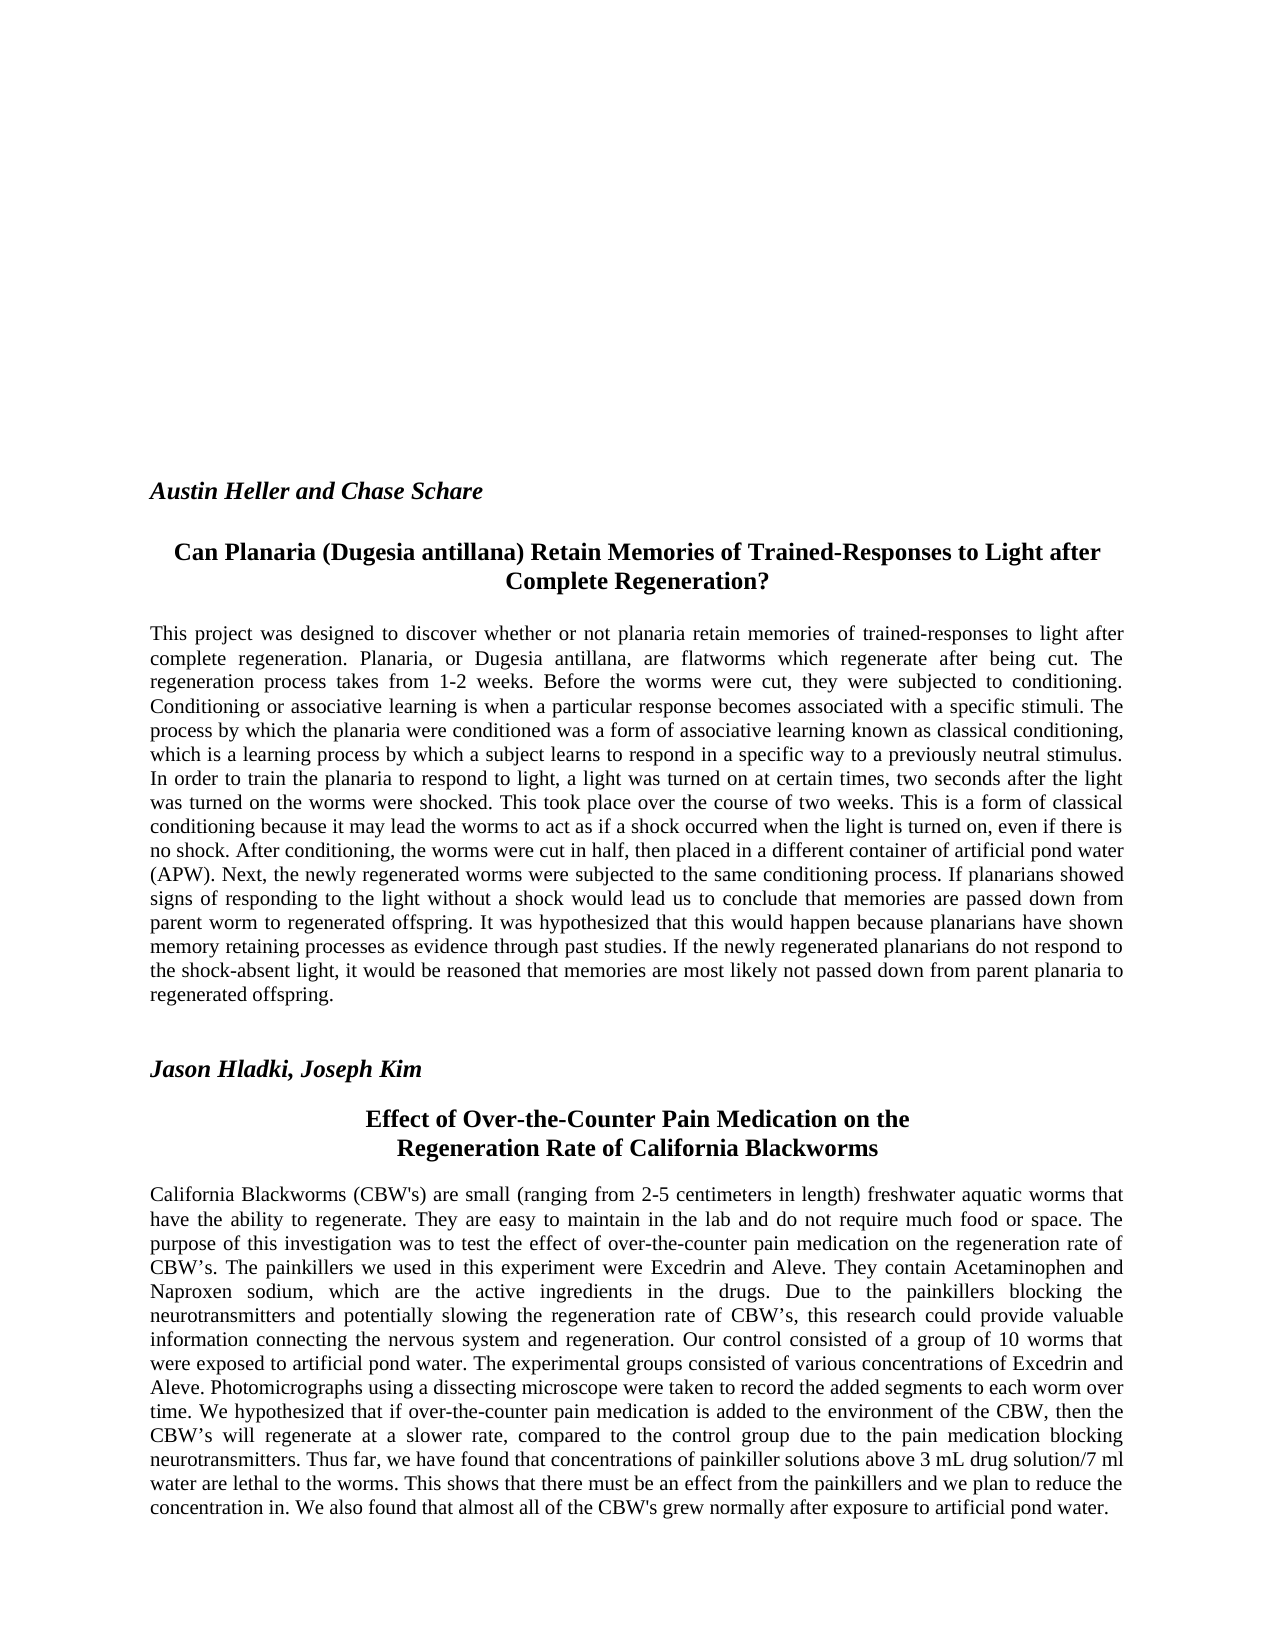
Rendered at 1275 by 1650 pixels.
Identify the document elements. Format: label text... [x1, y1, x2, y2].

text Effect of Over-the-Counter Pain Medication on the Regeneration Rate of California Blackworms [150, 1104, 1125, 1162]
text Austin Heller and Chase Schare [150, 476, 1125, 504]
text Can Planaria (Dugesia antillana) Retain Memories of Trained-Responses to Light after Complete Regeneration? [150, 537, 1125, 595]
text California Blackworms (CBW's) are small (ranging from 2-5 centimeters in length) freshwater aquatic worms that have the ability to regenerate. They are easy to maintain in the lab and do not require much food or space. The purpose of this investigation was to test the effect of over-the-counter pain medication on the regeneration rate of CBW’s. The painkillers we used in this experiment were Excedrin and Aleve. They contain Acetaminophen and Naproxen sodium, which are the active ingredients in the drugs. Due to the painkillers blocking the neurotransmitters and potentially slowing the regeneration rate of CBW’s, this research could provide valuable information connecting the nervous system and regeneration. Our control consisted of a group of 10 worms that were exposed to artificial pond water. The experimental groups consisted of various concentrations of Excedrin and Aleve. Photomicrographs using a dissecting microscope were taken to record the added segments to each worm over time. We hypothesized that if over-the-counter pain medication is added to the environment of the CBW, then the CBW’s will regenerate at a slower rate, compared to the control group due to the pain medication blocking neurotransmitters. Thus far, we have found that concentrations of painkiller solutions above 3 mL drug solution/7 ml water are lethal to the worms. This shows that there must be an effect from the painkillers and we plan to reduce the concentration in. We also found that almost all of the CBW's grew normally after exposure to artificial pond water. [150, 1182, 1125, 1519]
text Jason Hladki, Joseph Kim [150, 1054, 1125, 1083]
text This project was designed to discover whether or not planaria retain memories of trained-responses to light after complete regeneration. Planaria, or Dugesia antillana, are flatworms which regenerate after being cut. The regeneration process takes from 1-2 weeks. Before the worms were cut, they were subjected to conditioning. Conditioning or associative learning is when a particular response becomes associated with a specific stimuli. The process by which the planaria were conditioned was a form of associative learning known as classical conditioning, which is a learning process by which a subject learns to respond in a specific way to a previously neutral stimulus. In order to train the planaria to respond to light, a light was turned on at certain times, two seconds after the light was turned on the worms were shocked. This took place over the course of two weeks. This is a form of classical conditioning because it may lead the worms to act as if a shock occurred when the light is turned on, even if there is no shock. After conditioning, the worms were cut in half, then placed in a different container of artificial pond water (APW). Next, the newly regenerated worms were subjected to the same conditioning process. If planarians showed signs of responding to the light without a shock would lead us to conclude that memories are passed down from parent worm to regenerated offspring. It was hypothesized that this would happen because planarians have shown memory retaining processes as evidence through past studies. If the newly regenerated planarians do not respond to the shock-absent light, it would be reasoned that memories are most likely not passed down from parent planaria to regenerated offspring. [150, 621, 1125, 1006]
